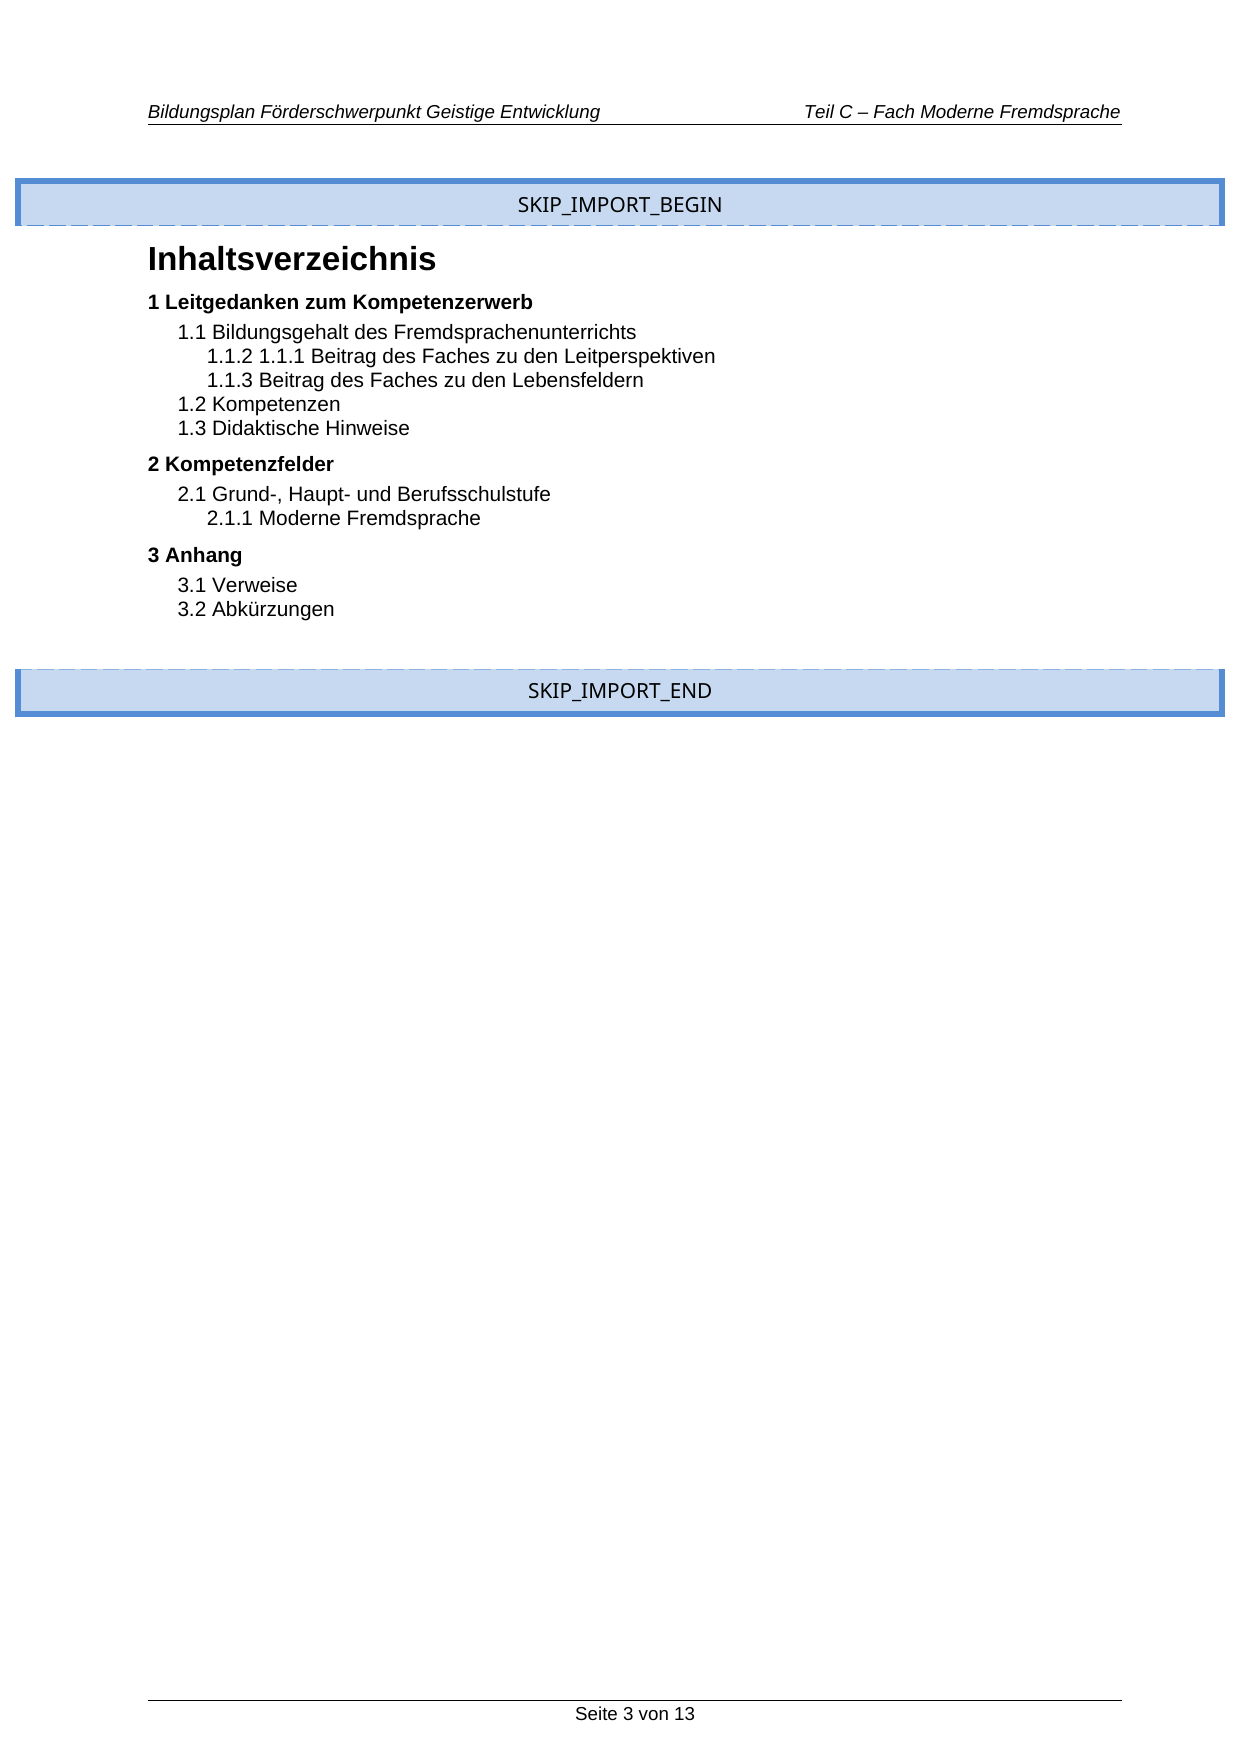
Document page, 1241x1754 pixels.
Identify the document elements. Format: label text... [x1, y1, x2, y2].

text SKIP_IMPORT_BEGIN [21, 184, 1219, 226]
text SKIP_IMPORT_END [21, 669, 1219, 711]
